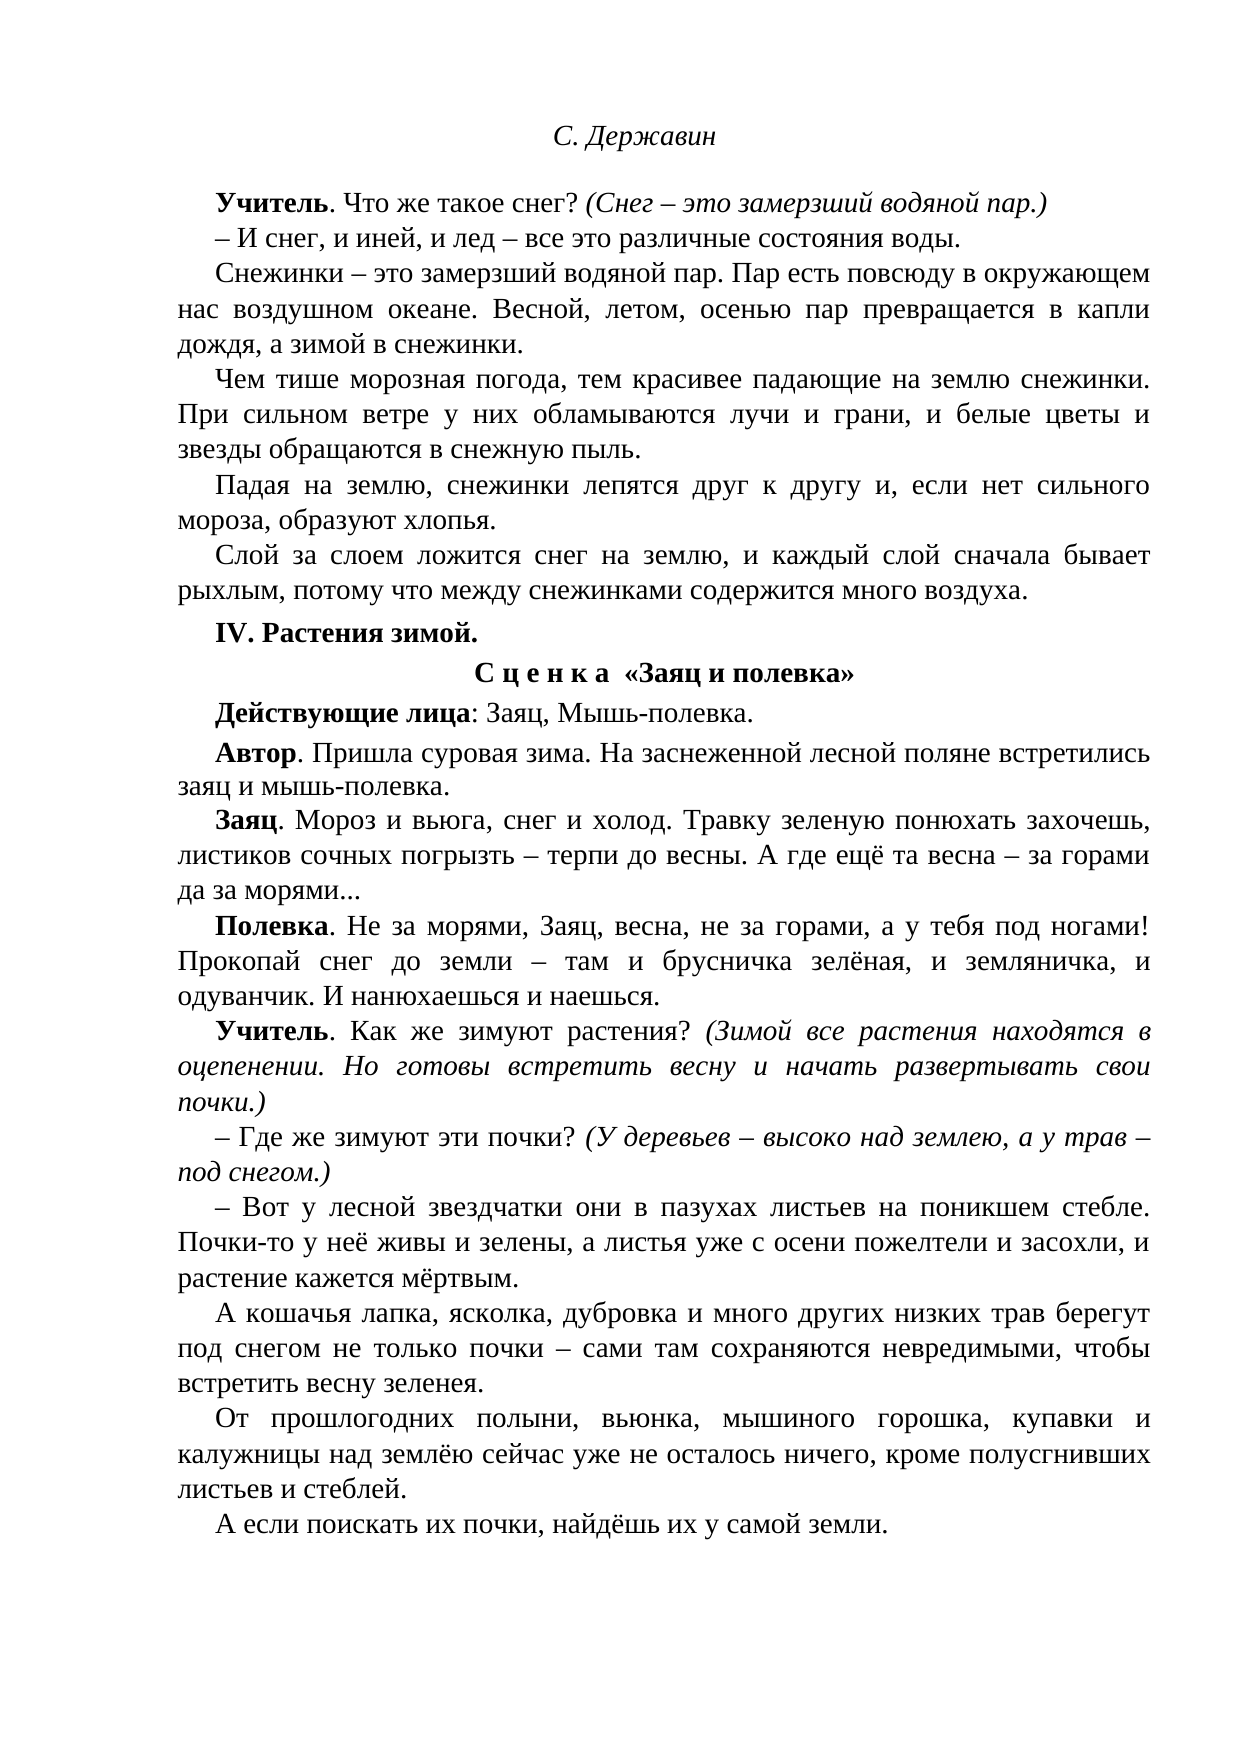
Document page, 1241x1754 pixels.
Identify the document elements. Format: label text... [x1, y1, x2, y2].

text – И снег, и иней, и лед – все это различные состояния воды. [177, 220, 1152, 254]
text С ц е н к а «Заяц и полевка» [177, 655, 1152, 689]
text Полевка. Не за морями, Заяц, весна, не за горами, а у тебя под ногами! Прокопай снег до земли – там и брусничка зелёная, и земляничка, и одуванчик. И нанюхаешься и наешься. [177, 908, 1152, 1012]
text – Где же зимуют эти почки? (У деревьев – высоко над землею, а у трав – под снегом.) [177, 1119, 1152, 1188]
text IV. Растения зимой. [177, 616, 1152, 649]
text Падая на землю, снежинки лепятся друг к другу и, если нет сильного мороза, образуют хлопья. [177, 467, 1152, 536]
text Слой за слоем ложится снег на землю, и каждый слой сначала бывает рыхлым, потому что между снежинками содержится много воздуха. [177, 537, 1152, 606]
text Учитель. Что же такое снег? (Снег – это замерзший водяной пар.) [177, 185, 1152, 219]
text А кошачья лапка, ясколка, дубровка и много других низких трав берегут под снегом не только почки – сами там сохраняются невредимыми, чтобы встретить весну зеленея. [177, 1295, 1152, 1399]
text От прошлогодних полыни, вьюнка, мышиного горошка, купавки и калужницы над землёю сейчас уже не осталось ничего, кроме полусгнивших листьев и стеблей. [177, 1401, 1152, 1504]
text Снежинки – это замерзший водяной пар. Пар есть повсюду в окружающем нас воздушном океане. Весной, летом, осенью пар превращается в капли дождя, а зимой в снежинки. [177, 256, 1152, 359]
text Учитель. Как же зимуют растения? (Зимой все растения находятся в оцепенении. Но готовы встретить весну и начать развертывать свои почки.) [177, 1013, 1152, 1117]
text Заяц. Мороз и вьюга, снег и холод. Травку зеленую понюхать захочешь, листиков сочных погрызть – терпи до весны. А где ещё та весна – за горами да за морями... [177, 802, 1152, 906]
text А если поискать их почки, найдёшь их у самой земли. [177, 1506, 1152, 1540]
text Чем тише морозная погода, тем красивее падающие на землю снежинки. При сильном ветре у них обламываются лучи и грани, и белые цветы и звезды обращаются в снежную пыль. [177, 361, 1152, 465]
text Действующие лица: Заяц, Мышь-полевка. [177, 695, 1152, 729]
text С. Державин [177, 118, 1152, 152]
text – Вот у лесной звездчатки они в пазухах листьев на поникшем стебле. Почки-то у неё живы и зелены, а листья уже с осени пожелтели и засохли, и растение кажется мёртвым. [177, 1189, 1152, 1293]
text Автор. Пришла суровая зима. На заснеженной лесной поляне встретились заяц и мышь-полевка. [177, 735, 1152, 802]
